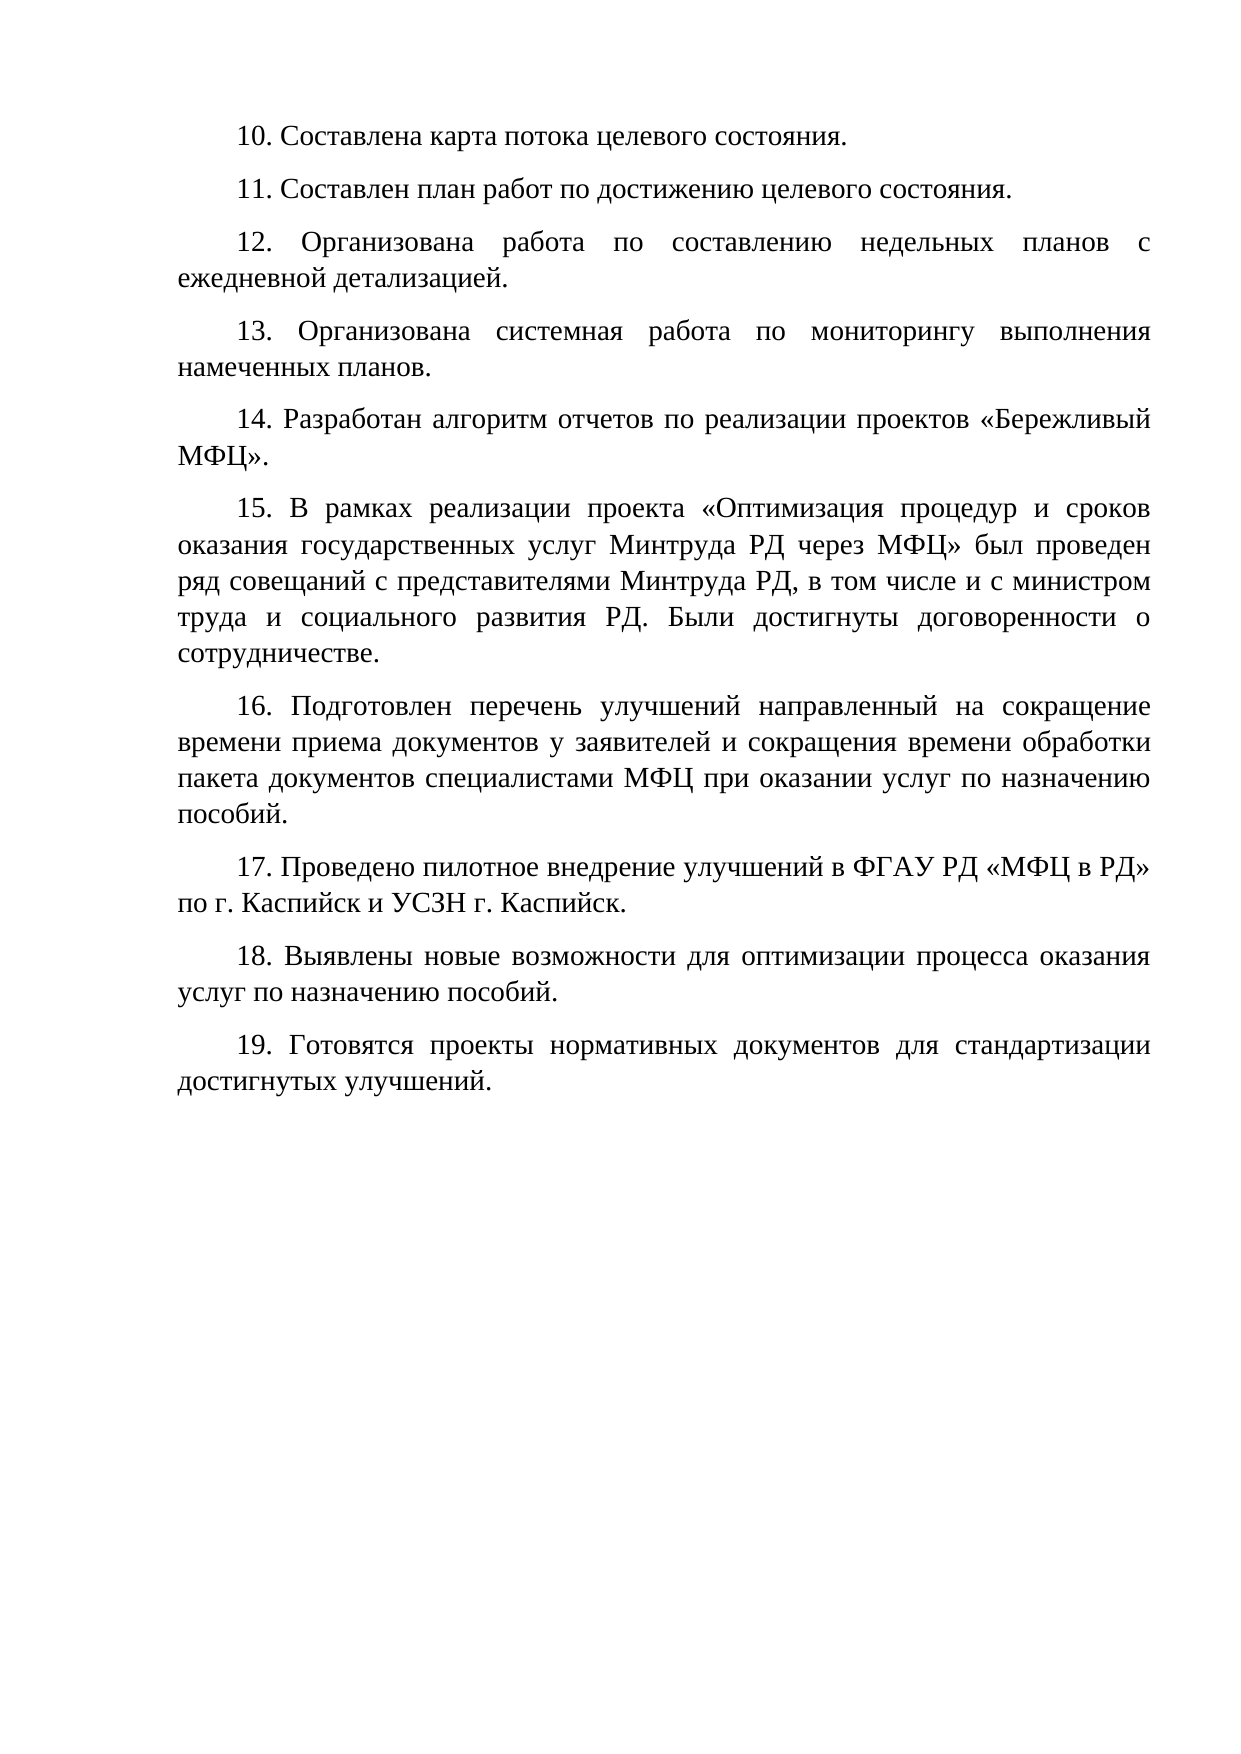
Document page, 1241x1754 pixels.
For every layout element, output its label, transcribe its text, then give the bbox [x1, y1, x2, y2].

text 10. Составлена карта потока целевого состояния. [177, 118, 1152, 152]
text 19. Готовятся проекты нормативных документов для стандартизации достигнутых улучшений. [177, 1027, 1152, 1097]
text 12. Организована работа по составлению недельных планов с ежедневной детализацией. [177, 224, 1152, 293]
text 16. Подготовлен перечень улучшений направленный на сокращение времени приема документов у заявителей и сокращения времени обработки пакета документов специалистами МФЦ при оказании услуг по назначению пособий. [177, 688, 1152, 830]
text 18. Выявлены новые возможности для оптимизации процесса оказания услуг по назначению пособий. [177, 938, 1152, 1008]
text 11. Составлен план работ по достижению целевого состояния. [177, 171, 1152, 204]
text 17. Проведено пилотное внедрение улучшений в ФГАУ РД «МФЦ в РД» по г. Каспийск и УСЗН г. Каспийск. [177, 849, 1152, 919]
text 13. Организована системная работа по мониторингу выполнения намеченных планов. [177, 313, 1152, 382]
text 15. В рамках реализации проекта «Оптимизация процедур и сроков оказания государственных услуг Минтруда РД через МФЦ» был проведен ряд совещаний с представителями Минтруда РД, в том числе и с министром труда и социального развития РД. Были достигнуты договоренности о сотрудничестве. [177, 491, 1152, 669]
text 14. Разработан алгоритм отчетов по реализации проектов «Бережливый МФЦ». [177, 402, 1152, 471]
